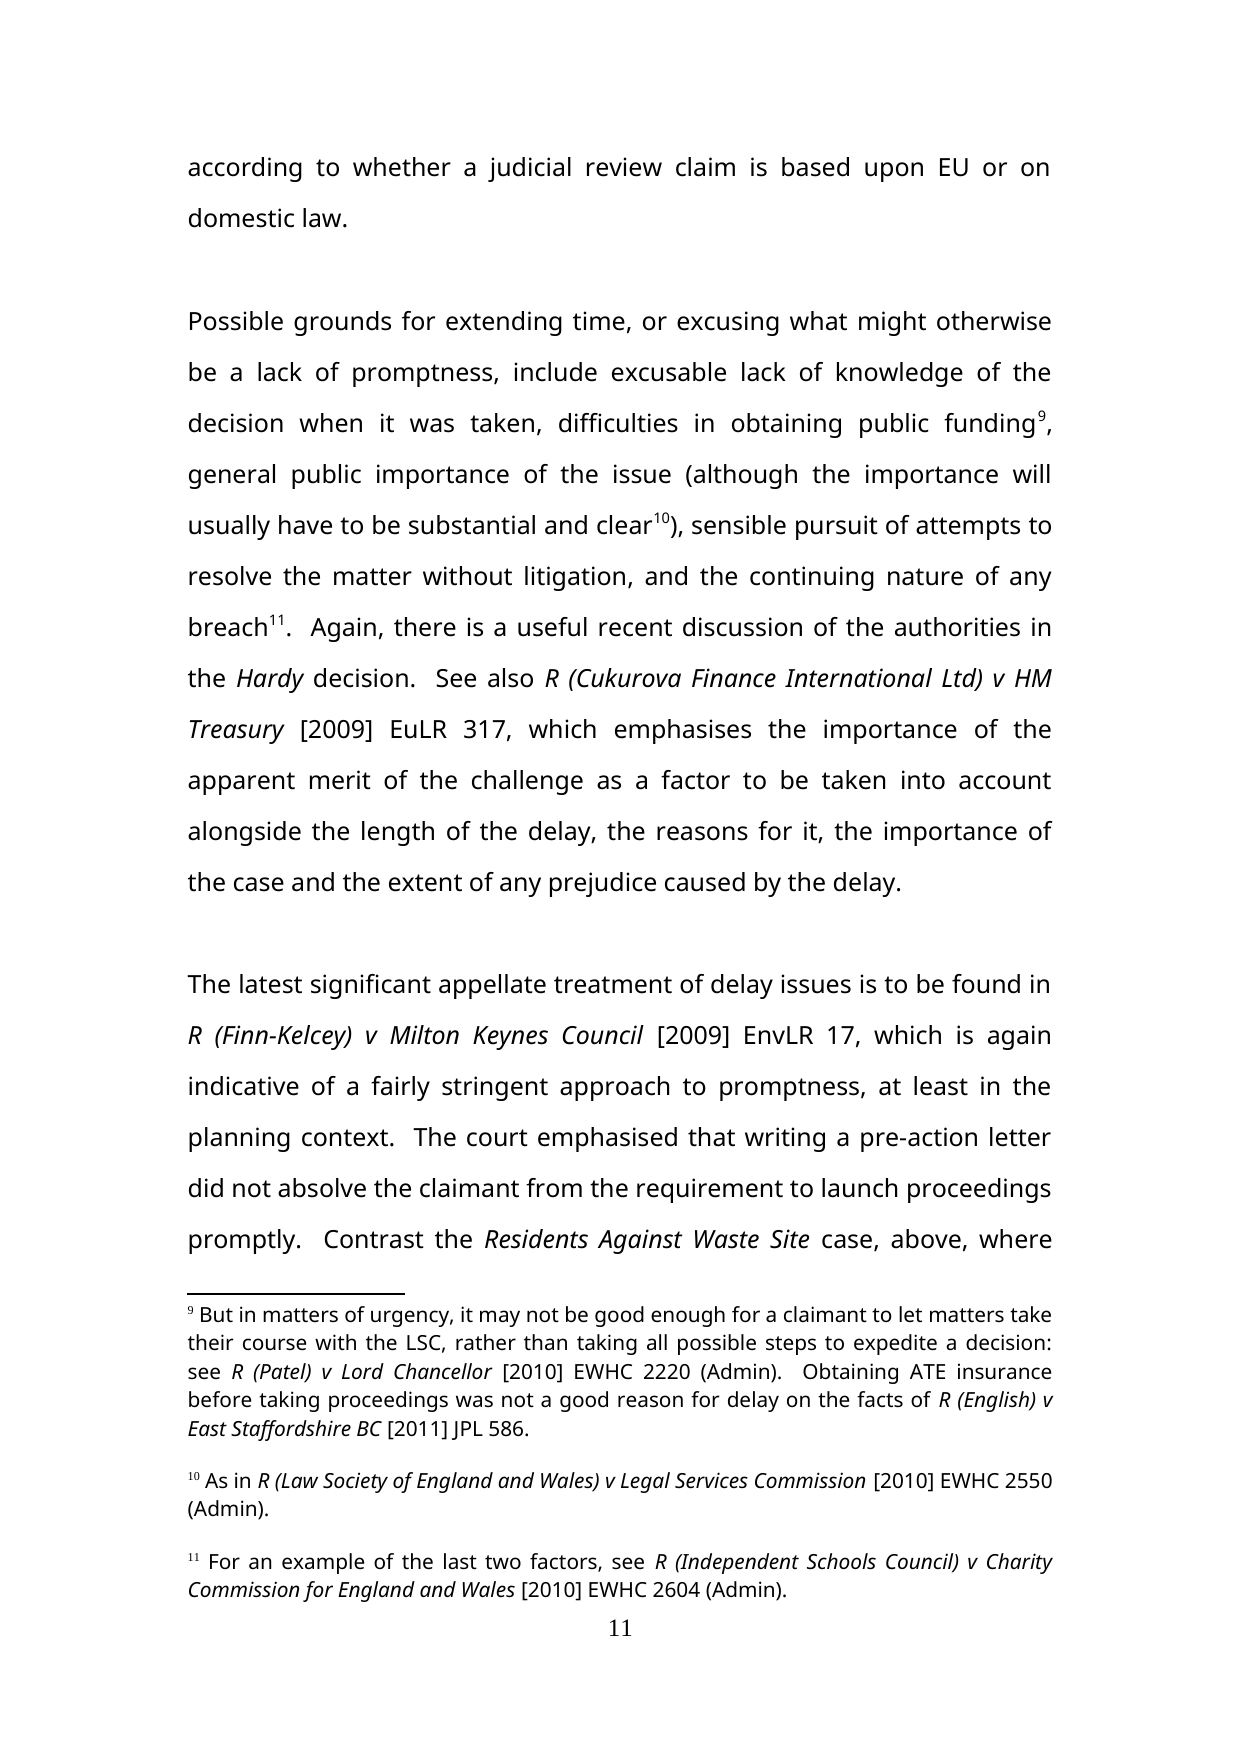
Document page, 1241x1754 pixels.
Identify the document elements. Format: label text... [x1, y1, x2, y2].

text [187, 967, 1053, 1256]
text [187, 150, 1053, 235]
text Possible grounds for extending time, or excusing what might otherwise be a lack of promptness, include excusable lack of knowledge of the decision when it was taken, difficulties in obtaining public funding, general public importance of the issue (although the importance will usually have to be substantial and clear), sensible pursuit of attempts to resolve the matter without litigation, and the continuing nature of any breach. Again, there is a useful recent discussion of the authorities in the Hardy decision. See also R (Cukurova Finance International Ltd) v HM Treasury [2009] EuLR 317, which emphasises the importance of the apparent merit of the challenge as a factor to be taken into account alongside the length of the delay, the reasons for it, the importance of the case and the extent of any prejudice caused by the delay. [187, 303, 1053, 899]
